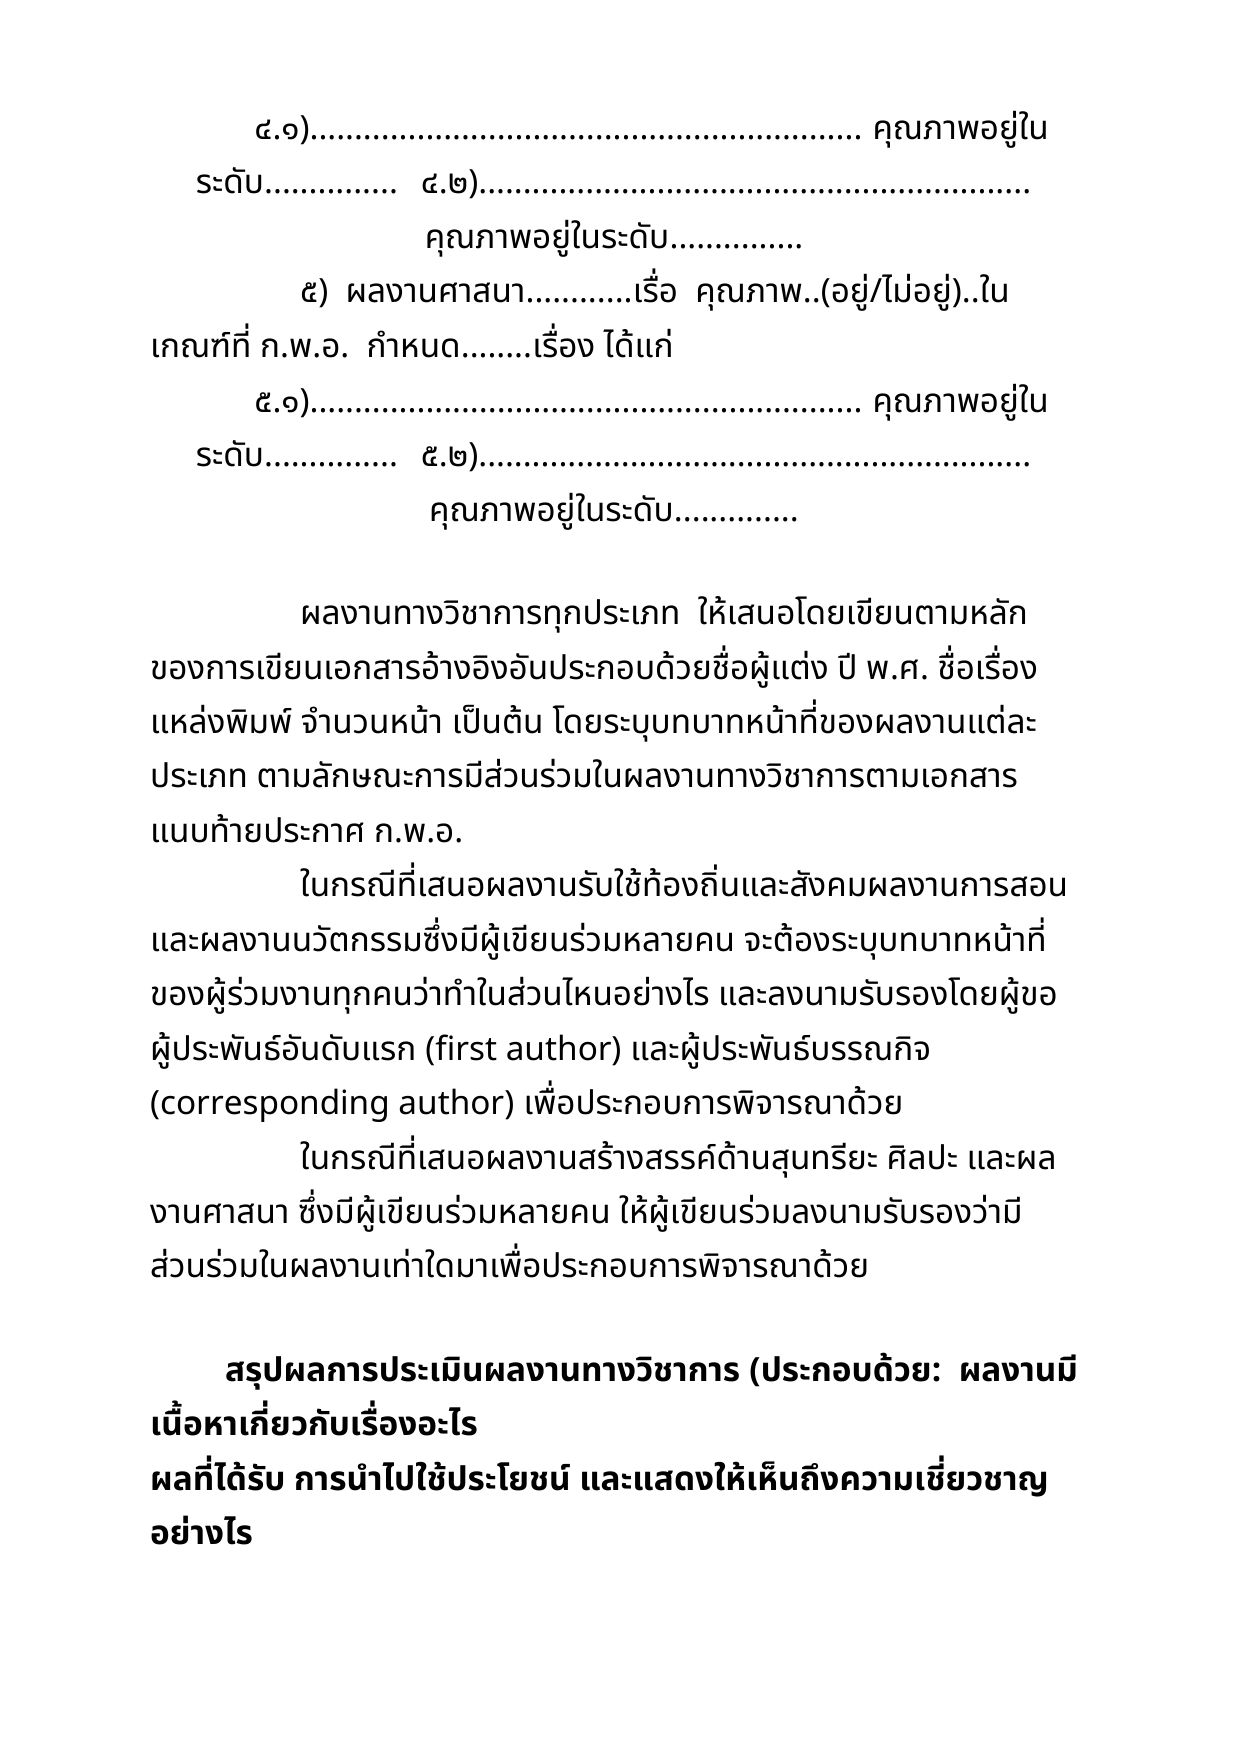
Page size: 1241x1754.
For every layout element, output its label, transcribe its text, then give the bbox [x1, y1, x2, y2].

text ผลงานทางวิชาการทุกประเภท ให้เสนอโดยเขียนตามหลักของการเขียนเอกสารอ้างอิงอันประกอบด้วยชื่อผู้แต่ง ปี พ.ศ. ชื่อเรื่อง แหล่งพิมพ์ จำนวนหน้า เป็นต้น โดยระบุบทบาทหน้าที่ของผลงานแต่ละประเภท ตามลักษณะการมีส่วนร่วมในผลงานทางวิชาการตามเอกสารแนบท้ายประกาศ ก.พ.อ. [150, 589, 1078, 857]
text ๕) ผลงานศาสนา............เรื่อ คุณภาพ..(อยู่/ไม่อยู่)..ในเกณฑ์ที่ ก.พ.อ. กำหนด........เรื่อง ได้แก่ [150, 267, 1078, 372]
text สรุปผลการประเมินผลงานทางวิชาการ (ประกอบด้วย: ผลงานมีเนื้อหาเกี่ยวกับเรื่องอะไร [150, 1346, 1078, 1451]
text ผลที่ได้รับ การนำไปใช้ประโยชน์ และแสดงให้เห็นถึงความเชี่ยวชาญอย่างไร [150, 1455, 1078, 1559]
text ๕.๑).............................................................. คุณภาพอยู่ในระดับ............... ๕.๒).............................................................. คุณภาพอยู่ในระดับ.............. [150, 376, 1078, 536]
text ๔.๑).............................................................. คุณภาพอยู่ในระดับ............... ๔.๒).............................................................. คุณภาพอยู่ในระดับ............... [150, 103, 1078, 263]
text ในกรณีที่เสนอผลงานสร้างสรรค์ด้านสุนทรียะ ศิลปะ และผลงานศาสนา ซึ่งมีผู้เขียนร่วมหลายคน ให้ผู้เขียนร่วมลงนามรับรองว่ามีส่วนร่วมในผลงานเท่าใดมาเพื่อประกอบการพิจารณาด้วย [150, 1134, 1078, 1293]
text ในกรณีที่เสนอผลงานรับใช้ท้องถิ่นและสังคมผลงานการสอน และผลงานนวัตกรรมซึ่งมีผู้เขียนร่วมหลายคน จะต้องระบุบทบาทหน้าที่ของผู้ร่วมงานทุกคนว่าทำในส่วนไหนอย่างไร และลงนามรับรองโดยผู้ขอ ผู้ประพันธ์อันดับแรก (first author) และผู้ประพันธ์บรรณกิจ (corresponding author) เพื่อประกอบการพิจารณาด้วย [150, 861, 1078, 1130]
